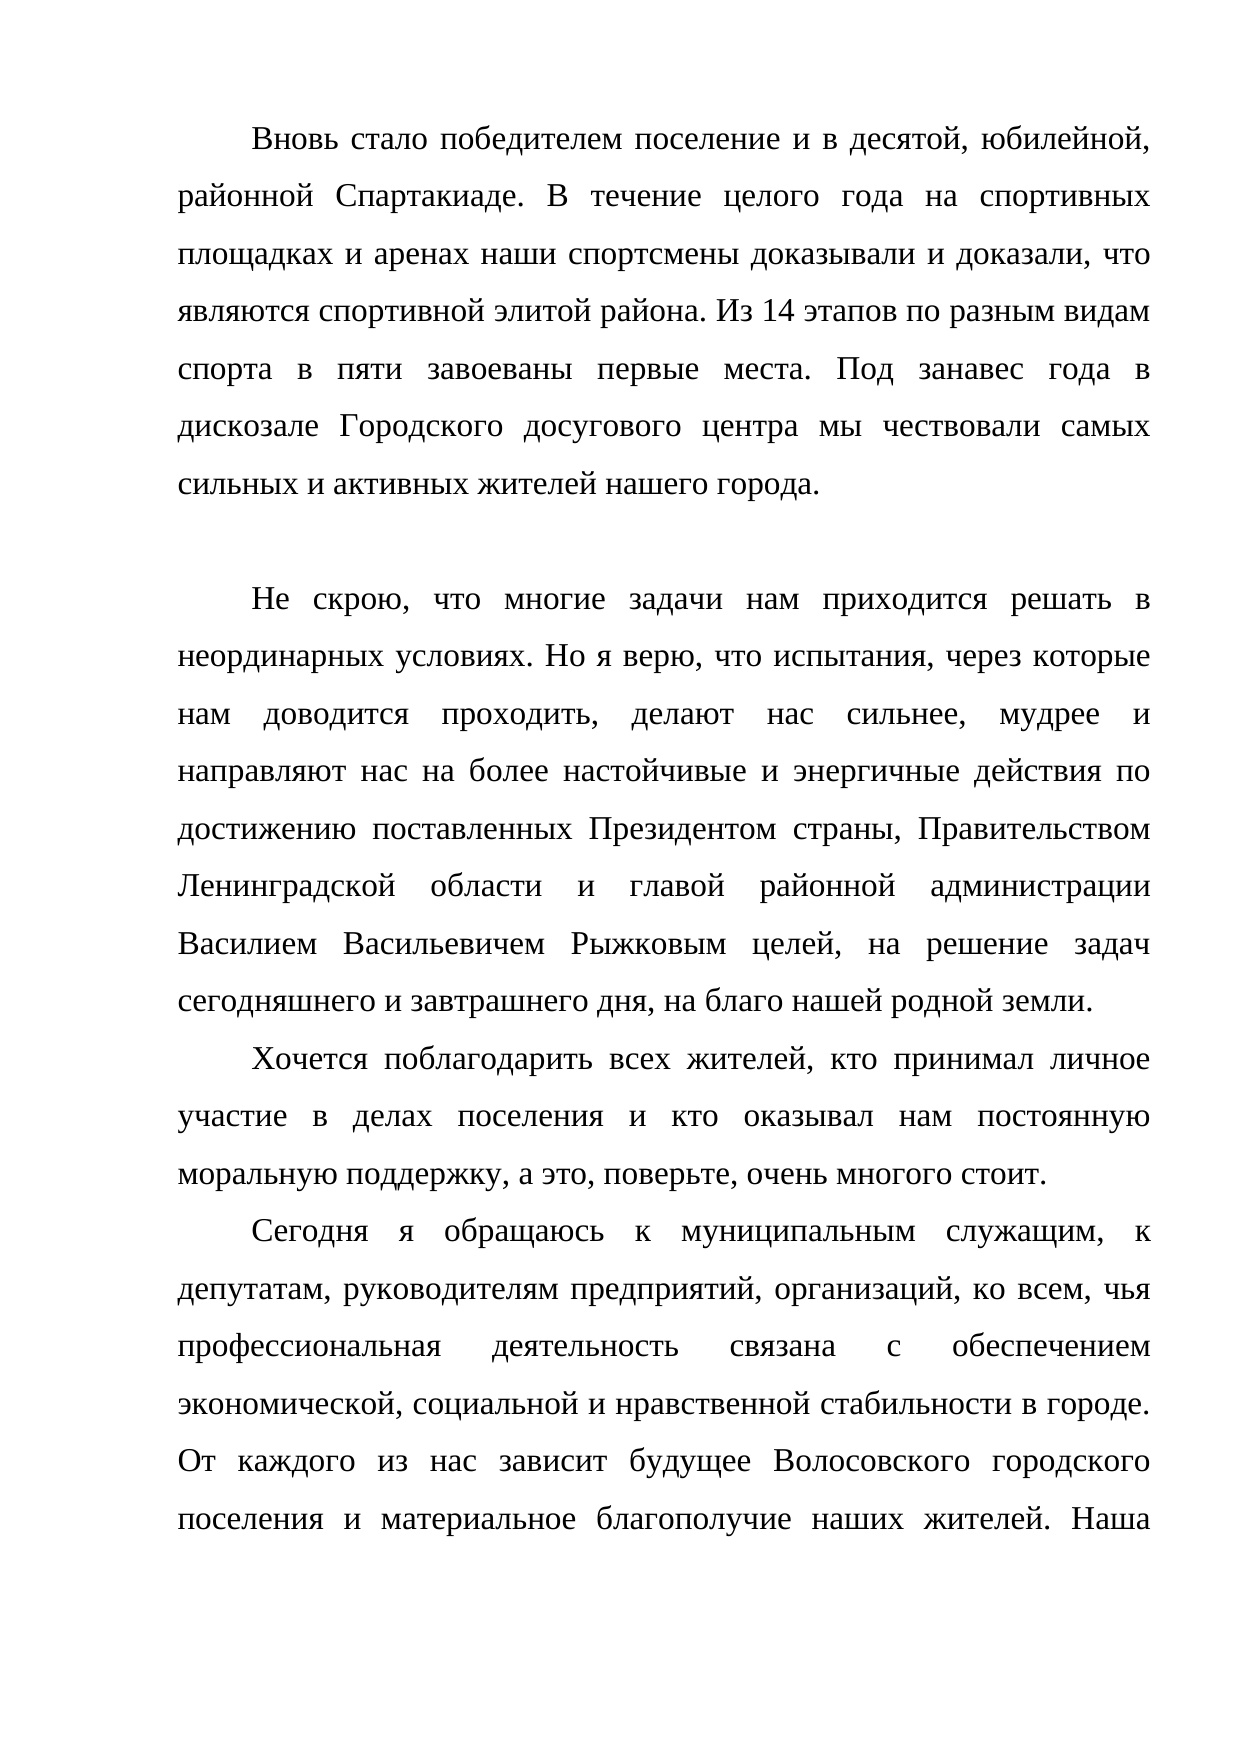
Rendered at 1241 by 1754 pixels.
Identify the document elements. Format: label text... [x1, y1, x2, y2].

text Вновь стало победителем поселение и в десятой, юбилейной, районной Спартакиаде. В течение целого года на спортивных площадках и аренах наши спортсмены доказывали и доказали, что являются спортивной элитой района. Из 14 этапов по разным видам спорта в пяти завоеваны первые места. Под занавес года в дискозале Городского досугового центра мы чествовали самых сильных и активных жителей нашего города. [177, 118, 1152, 501]
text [177, 1211, 1152, 1536]
text Хочется поблагодарить всех жителей, кто принимал личное участие в делах поселения и кто оказывал нам постоянную моральную поддержку, а это, поверьте, очень многого стоит. [177, 1038, 1152, 1191]
text Не скрою, что многие задачи нам приходится решать в неординарных условиях. Но я верю, что испытания, через которые нам доводится проходить, делают нас сильнее, мудрее и направляют нас на более настойчивые и энергичные действия по достижению поставленных Президентом страны, Правительством Ленинградской области и главой районной администрации Василием Васильевичем Рыжковым целей, на решение задач сегодняшнего и завтрашнего дня, на благо нашей родной земли. [177, 578, 1152, 1019]
